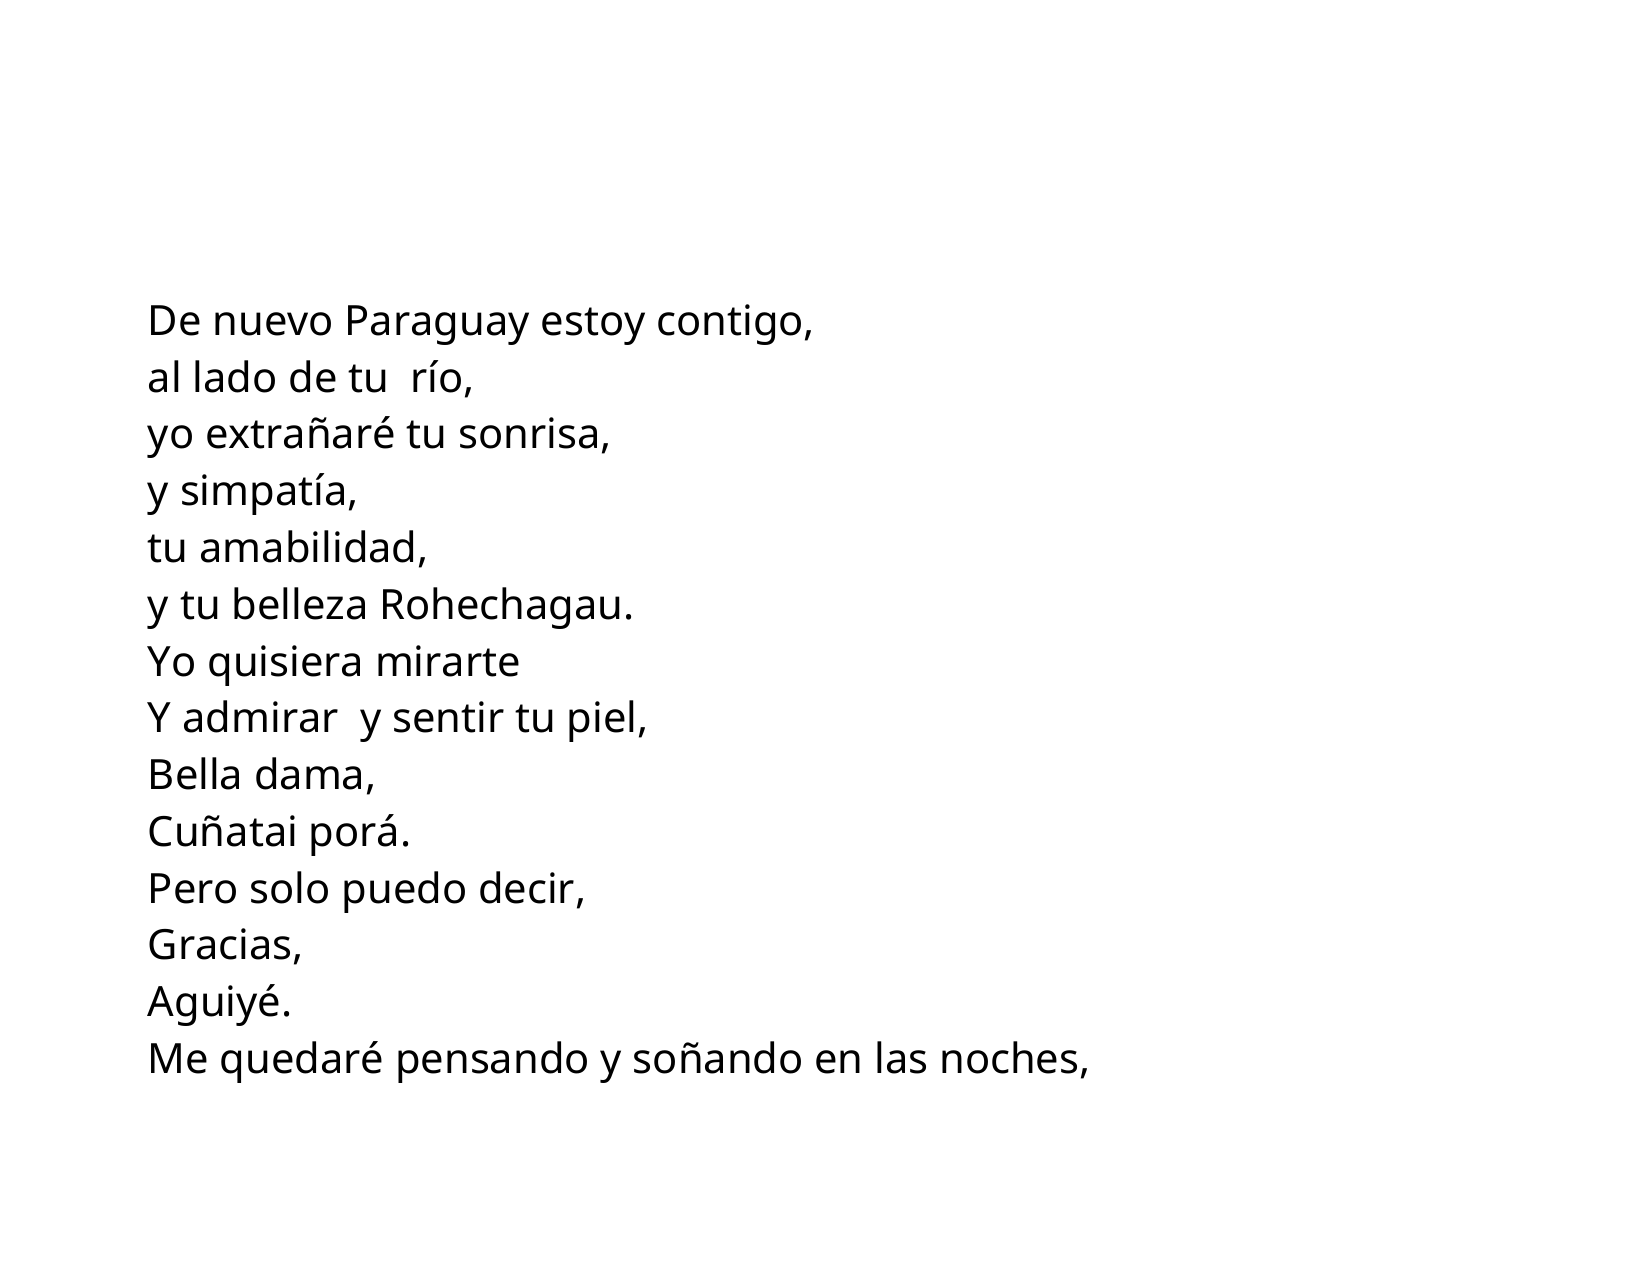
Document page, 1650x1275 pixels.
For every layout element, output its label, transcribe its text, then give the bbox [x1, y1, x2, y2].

text Pero solo puedo decir, [148, 858, 1502, 915]
text De nuevo Paraguay estoy contigo, [148, 291, 1502, 347]
text yo extrañaré tu sonrisa, [148, 404, 1502, 461]
text al lado de tu río, [148, 347, 1502, 404]
text Bella dama, [148, 745, 1502, 802]
text Y admirar y sentir tu piel, [148, 688, 1502, 745]
text Gracias, [148, 915, 1502, 972]
text Cuñatai porá. [148, 802, 1502, 858]
text Aguiyé. [148, 972, 1502, 1029]
text tu amabilidad, [148, 518, 1502, 574]
text y simpatía, [148, 461, 1502, 518]
text Yo quisiera mirarte [148, 631, 1502, 688]
text y tu belleza Rohechagau. [148, 574, 1502, 631]
text Me quedaré pensando y soñando en las noches, [148, 1029, 1502, 1086]
